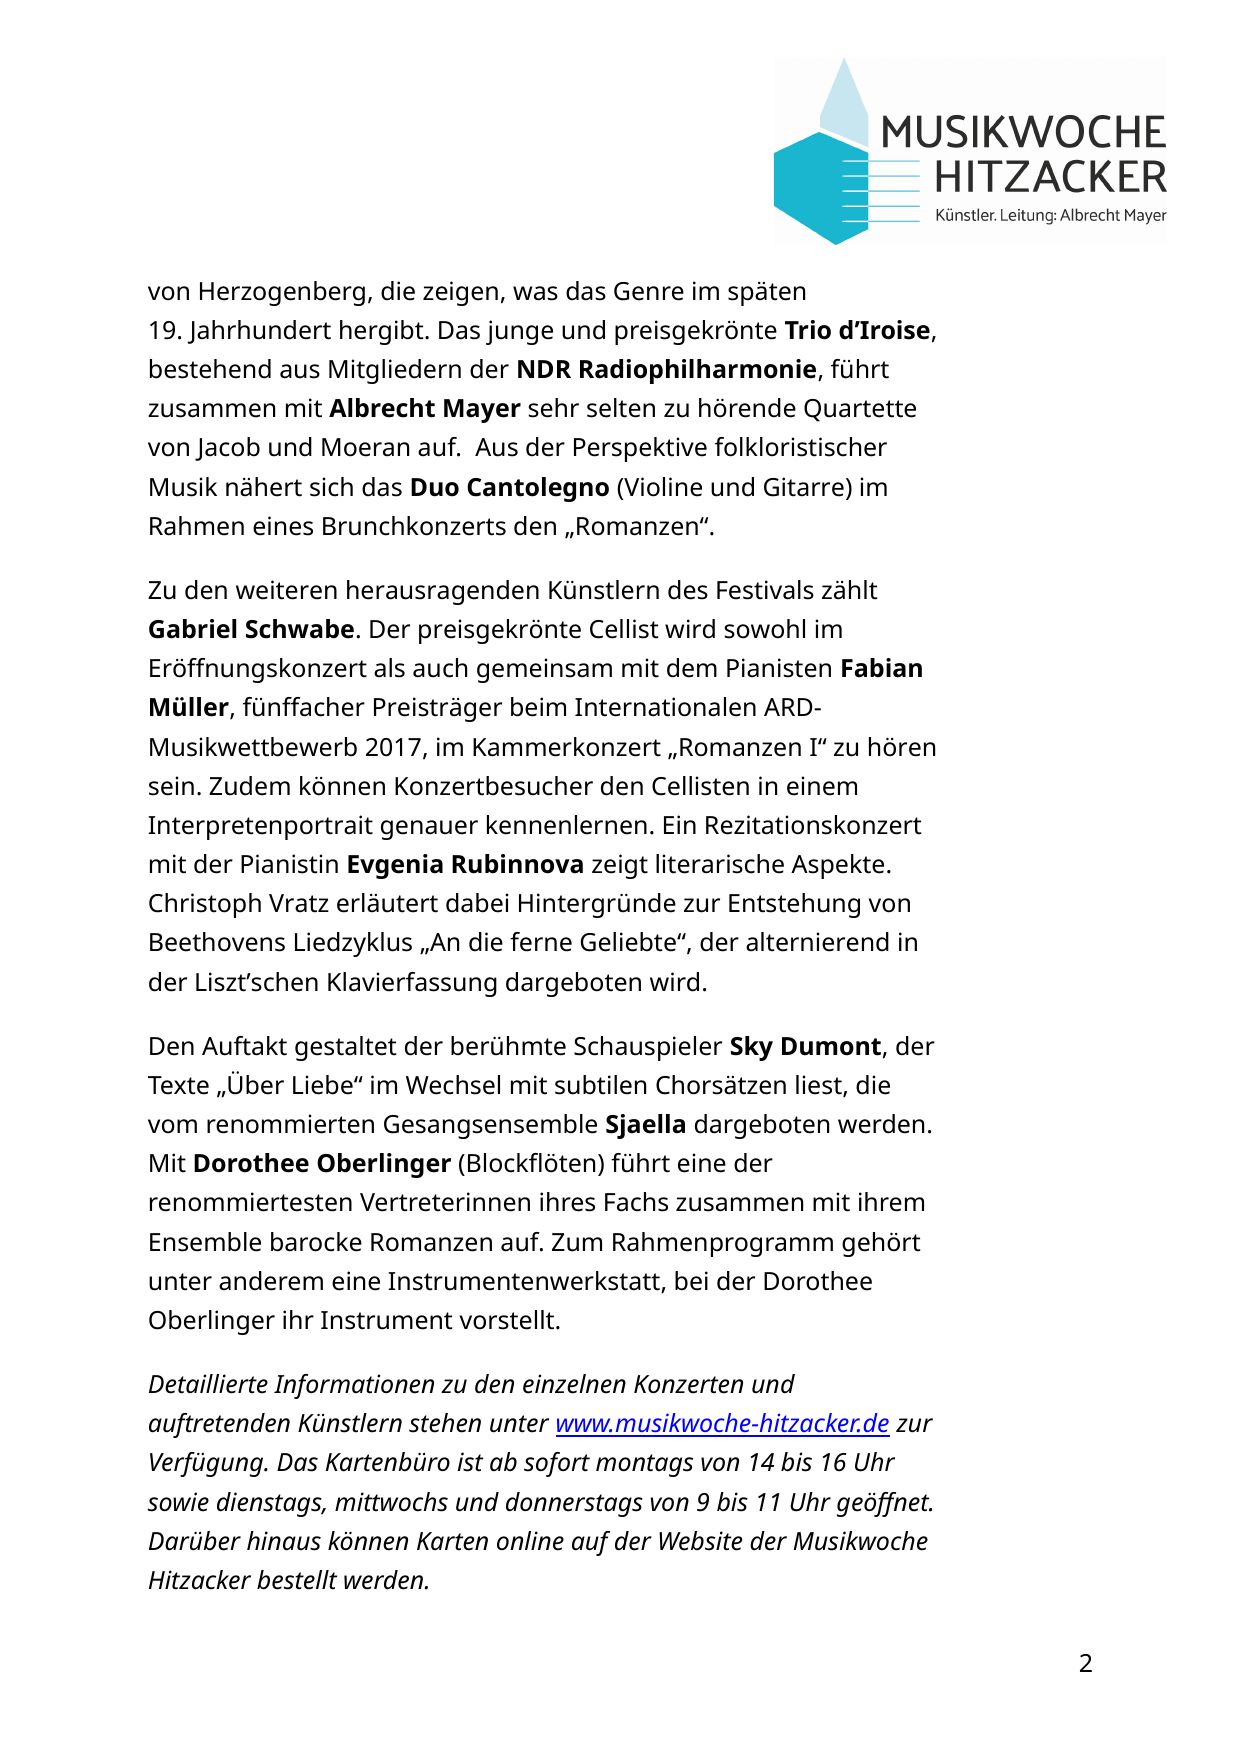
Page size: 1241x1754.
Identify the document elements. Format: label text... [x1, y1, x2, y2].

text Den Auftakt gestaltet der berühmte Schauspieler Sky Dumont, der Texte „Über Liebe“ im Wechsel mit subtilen Chorsätzen liest, die vom renommierten Gesangsensemble Sjaella dargeboten werden. Mit Dorothee Oberlinger (Blockflöten) führt eine der renommiertesten Vertreterinnen ihres Fachs zusammen mit ihrem Ensemble barocke Romanzen auf. Zum Rahmenprogramm gehört unter anderem eine Instrumentenwerkstatt, bei der Dorothee Oberlinger ihr Instrument vorstellt. [148, 1028, 945, 1337]
text Detaillierte Informationen zu den einzelnen Konzerten und auftretenden Künstlern stehen unter www.musikwoche-hitzacker.de zur Verfügung. Das Kartenbüro ist ab sofort montags von 14 bis 16 Uhr sowie dienstags, mittwochs und donnerstags von 9 bis 11 Uhr geöffnet. Darüber hinaus können Karten online auf der Website der Musikwoche Hitzacker bestellt werden. [148, 1367, 945, 1597]
picture [773, 57, 1167, 245]
text Zu den weiteren herausragenden Künstlern des Festivals zählt Gabriel Schwabe. Der preisgekrönte Cellist wird sowohl im Eröffnungskonzert als auch gemeinsam mit dem Pianisten Fabian Müller, fünffacher Preisträger beim Internationalen ARD-Musikwettbewerb 2017, im Kammerkonzert „Romanzen I“ zu hören sein. Zudem können Konzertbesucher den Cellisten in einem Interpretenportrait genauer kennenlernen. Ein Rezitationskonzert mit der Pianistin Evgenia Rubinnova zeigt literarische Aspekte. Christoph Vratz erläutert dabei Hintergründe zur Entstehung von Beethovens Liedzyklus „An die ferne Geliebte“, der alternierend in der Liszt’schen Klavierfassung dargeboten wird. [148, 572, 945, 998]
